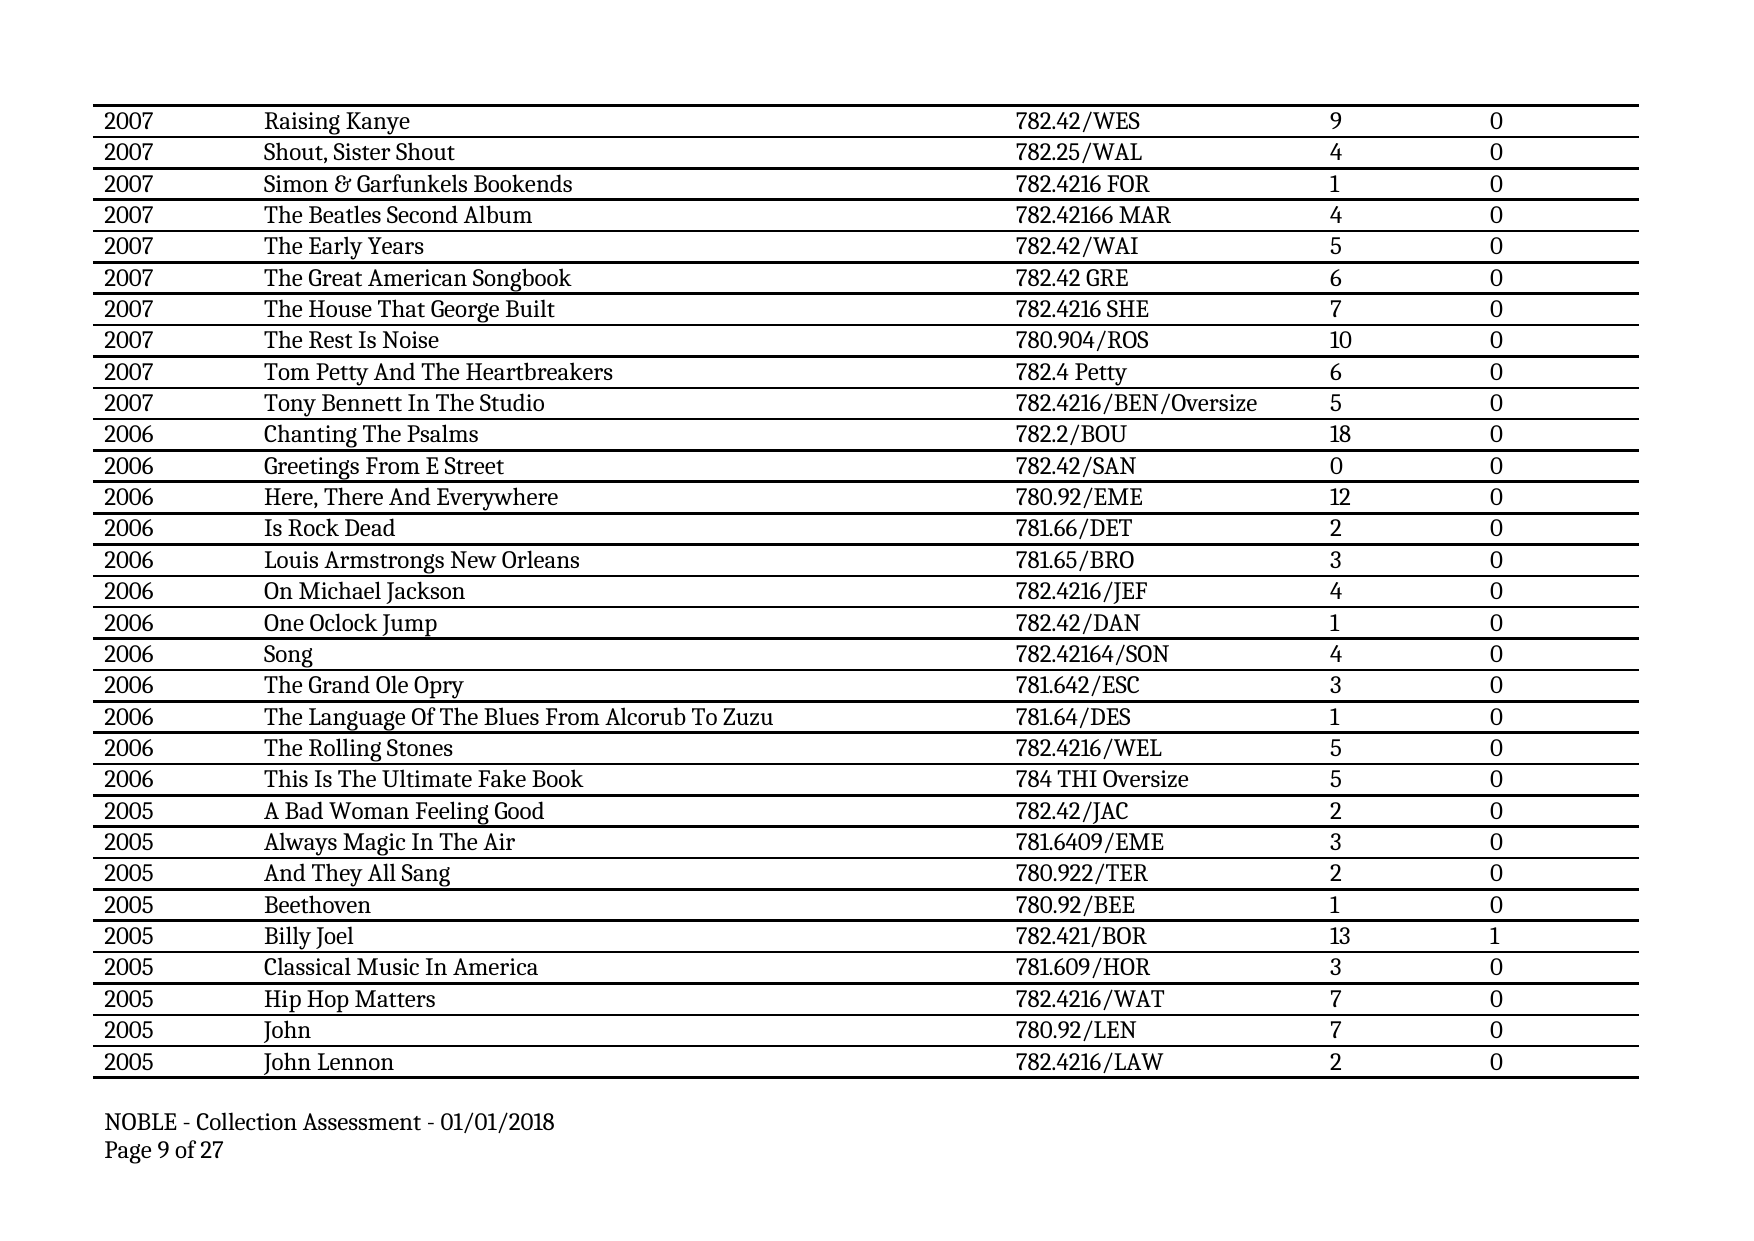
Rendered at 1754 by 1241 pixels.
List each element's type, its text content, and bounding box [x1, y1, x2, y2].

table_cell Greetings From E Street [253, 452, 999, 480]
table_cell 0 [1479, 703, 1638, 731]
table_cell 781.65/BRO [999, 546, 1319, 574]
table_cell 2006 [93, 671, 253, 700]
table_cell Billy Joel [253, 922, 999, 951]
table_cell John Lennon [253, 1047, 999, 1076]
table_cell 2005 [93, 828, 253, 857]
table_cell 782.4216/JEF [999, 577, 1319, 606]
table_cell 0 [1479, 577, 1638, 606]
table_cell 3 [1319, 828, 1478, 857]
table_cell Here, There And Everywhere [253, 483, 999, 512]
table_cell 781.642/ESC [999, 671, 1319, 700]
table_cell 780.92/BEE [999, 891, 1319, 919]
table_cell 782.4216 FOR [999, 170, 1319, 198]
table_cell 0 [1479, 765, 1638, 794]
table_cell 2006 [93, 515, 253, 543]
table_cell Classical Music In America [253, 953, 999, 982]
table_cell 12 [1319, 483, 1478, 512]
table_cell 2005 [93, 1047, 253, 1076]
table_cell 0 [1479, 295, 1638, 324]
table_cell 0 [1479, 326, 1638, 355]
table_cell 2006 [93, 640, 253, 668]
table_cell 0 [1479, 546, 1638, 574]
table_cell 780.922/TER [999, 859, 1319, 888]
table_cell 4 [1319, 577, 1478, 606]
table_cell 782.42164/SON [999, 640, 1319, 668]
table_cell 2006 [93, 577, 253, 606]
table_cell 782.4 Petty [999, 358, 1319, 386]
table_cell 5 [1319, 765, 1478, 794]
table_cell 0 [1479, 1016, 1638, 1045]
table_cell 2005 [93, 797, 253, 825]
table_cell 2005 [93, 953, 253, 982]
table_cell 782.4216/BEN/Oversize [999, 389, 1319, 418]
table_cell 2 [1319, 797, 1478, 825]
table_cell Song [253, 640, 999, 668]
table_cell 3 [1319, 671, 1478, 700]
table_cell 782.421/BOR [999, 922, 1319, 951]
table_cell 2006 [93, 765, 253, 794]
table_cell 0 [1479, 859, 1638, 888]
table_cell 0 [1479, 452, 1638, 480]
table_cell 780.904/ROS [999, 326, 1319, 355]
table_cell 0 [1479, 608, 1638, 637]
table_cell The Rolling Stones [253, 734, 999, 763]
table_cell 782.42/JAC [999, 797, 1319, 825]
table_cell 2005 [93, 985, 253, 1013]
table_cell 782.42/WAI [999, 232, 1319, 261]
table_cell 13 [1319, 922, 1478, 951]
table_cell And They All Sang [253, 859, 999, 888]
table_cell Chanting The Psalms [253, 420, 999, 449]
table_cell 5 [1319, 389, 1478, 418]
table_cell 2007 [93, 389, 253, 418]
table_cell 0 [1479, 420, 1638, 449]
table_cell 5 [1319, 232, 1478, 261]
table_cell 0 [1479, 515, 1638, 543]
table_cell 782.42/WES [999, 107, 1319, 136]
table_cell 782.42/SAN [999, 452, 1319, 480]
table_cell 781.64/DES [999, 703, 1319, 731]
table_cell 2 [1319, 1047, 1478, 1076]
table_cell 0 [1479, 640, 1638, 668]
table_cell 7 [1319, 295, 1478, 324]
table_cell Louis Armstrongs New Orleans [253, 546, 999, 574]
table_cell 7 [1319, 1016, 1478, 1045]
table_cell On Michael Jackson [253, 577, 999, 606]
table_cell 1 [1319, 170, 1478, 198]
table_cell 2007 [93, 326, 253, 355]
table_cell 2007 [93, 295, 253, 324]
table_cell 6 [1319, 264, 1478, 292]
table_cell 0 [1479, 389, 1638, 418]
table_cell John [253, 1016, 999, 1045]
table_cell 2006 [93, 546, 253, 574]
table_cell 0 [1479, 734, 1638, 763]
table_cell 5 [1319, 734, 1478, 763]
table_cell 1 [1319, 891, 1478, 919]
table_cell 2005 [93, 891, 253, 919]
table_cell 0 [1479, 358, 1638, 386]
table_cell 0 [1479, 985, 1638, 1013]
table_cell 782.42 GRE [999, 264, 1319, 292]
table_cell 1 [1319, 703, 1478, 731]
table_cell 0 [1319, 452, 1478, 480]
table_cell 2006 [93, 608, 253, 637]
table_cell 0 [1479, 953, 1638, 982]
table_cell 2007 [93, 170, 253, 198]
table_cell 2006 [93, 483, 253, 512]
table_cell The Early Years [253, 232, 999, 261]
table_cell 2 [1319, 859, 1478, 888]
table_cell The Beatles Second Album [253, 201, 999, 229]
table_cell 2006 [93, 420, 253, 449]
table_cell 0 [1479, 828, 1638, 857]
table_cell 0 [1479, 264, 1638, 292]
table_cell 6 [1319, 358, 1478, 386]
table_cell 2007 [93, 138, 253, 167]
table_cell 2006 [93, 734, 253, 763]
table_cell Always Magic In The Air [253, 828, 999, 857]
table_cell 0 [1479, 107, 1638, 136]
table_cell 2006 [93, 703, 253, 731]
table_cell 0 [1479, 797, 1638, 825]
table_cell 0 [1479, 138, 1638, 167]
table_cell 0 [1479, 891, 1638, 919]
table_cell 782.4216 SHE [999, 295, 1319, 324]
table_cell 782.4216/WAT [999, 985, 1319, 1013]
table_cell The Rest Is Noise [253, 326, 999, 355]
table_cell 3 [1319, 953, 1478, 982]
table_cell 2007 [93, 107, 253, 136]
table_cell 781.609/HOR [999, 953, 1319, 982]
table_cell 10 [1319, 326, 1478, 355]
table_cell 2007 [93, 201, 253, 229]
table_cell 784 THI Oversize [999, 765, 1319, 794]
table_cell 782.2/BOU [999, 420, 1319, 449]
table_cell One Oclock Jump [253, 608, 999, 637]
table_cell Raising Kanye [253, 107, 999, 136]
table_cell 0 [1479, 1047, 1638, 1076]
table_cell The Grand Ole Opry [253, 671, 999, 700]
table_cell 9 [1319, 107, 1478, 136]
table_cell 1 [1319, 608, 1478, 637]
table_cell 2007 [93, 232, 253, 261]
table_cell 2005 [93, 922, 253, 951]
table_cell Tony Bennett In The Studio [253, 389, 999, 418]
table_cell Hip Hop Matters [253, 985, 999, 1013]
table_cell 4 [1319, 201, 1478, 229]
table_cell 0 [1479, 170, 1638, 198]
table_cell 2005 [93, 859, 253, 888]
table_cell 780.92/EME [999, 483, 1319, 512]
table_cell 4 [1319, 138, 1478, 167]
table_cell 782.42166 MAR [999, 201, 1319, 229]
table_cell 1 [1479, 922, 1638, 951]
table_cell 4 [1319, 640, 1478, 668]
table_cell Is Rock Dead [253, 515, 999, 543]
table_cell The Language Of The Blues From Alcorub To Zuzu [253, 703, 999, 731]
table_cell 780.92/LEN [999, 1016, 1319, 1045]
table_cell The Great American Songbook [253, 264, 999, 292]
table_cell 781.6409/EME [999, 828, 1319, 857]
table_cell 2005 [93, 1016, 253, 1045]
table_cell 782.4216/WEL [999, 734, 1319, 763]
table_cell 0 [1479, 671, 1638, 700]
table_cell 782.25/WAL [999, 138, 1319, 167]
table_cell 2006 [93, 452, 253, 480]
table_cell Simon & Garfunkels Bookends [253, 170, 999, 198]
table_cell 7 [1319, 985, 1478, 1013]
table_cell Shout, Sister Shout [253, 138, 999, 167]
table_cell The House That George Built [253, 295, 999, 324]
table_cell Beethoven [253, 891, 999, 919]
table_cell 3 [1319, 546, 1478, 574]
table_cell 0 [1479, 232, 1638, 261]
table_cell A Bad Woman Feeling Good [253, 797, 999, 825]
table_cell 782.42/DAN [999, 608, 1319, 637]
table_cell 0 [1479, 201, 1638, 229]
table_cell 0 [1479, 483, 1638, 512]
table_cell 781.66/DET [999, 515, 1319, 543]
table_cell 782.4216/LAW [999, 1047, 1319, 1076]
table_cell 2007 [93, 264, 253, 292]
table_cell 2 [1319, 515, 1478, 543]
table_cell 2007 [93, 358, 253, 386]
table_cell 18 [1319, 420, 1478, 449]
table_cell This Is The Ultimate Fake Book [253, 765, 999, 794]
table_cell Tom Petty And The Heartbreakers [253, 358, 999, 386]
